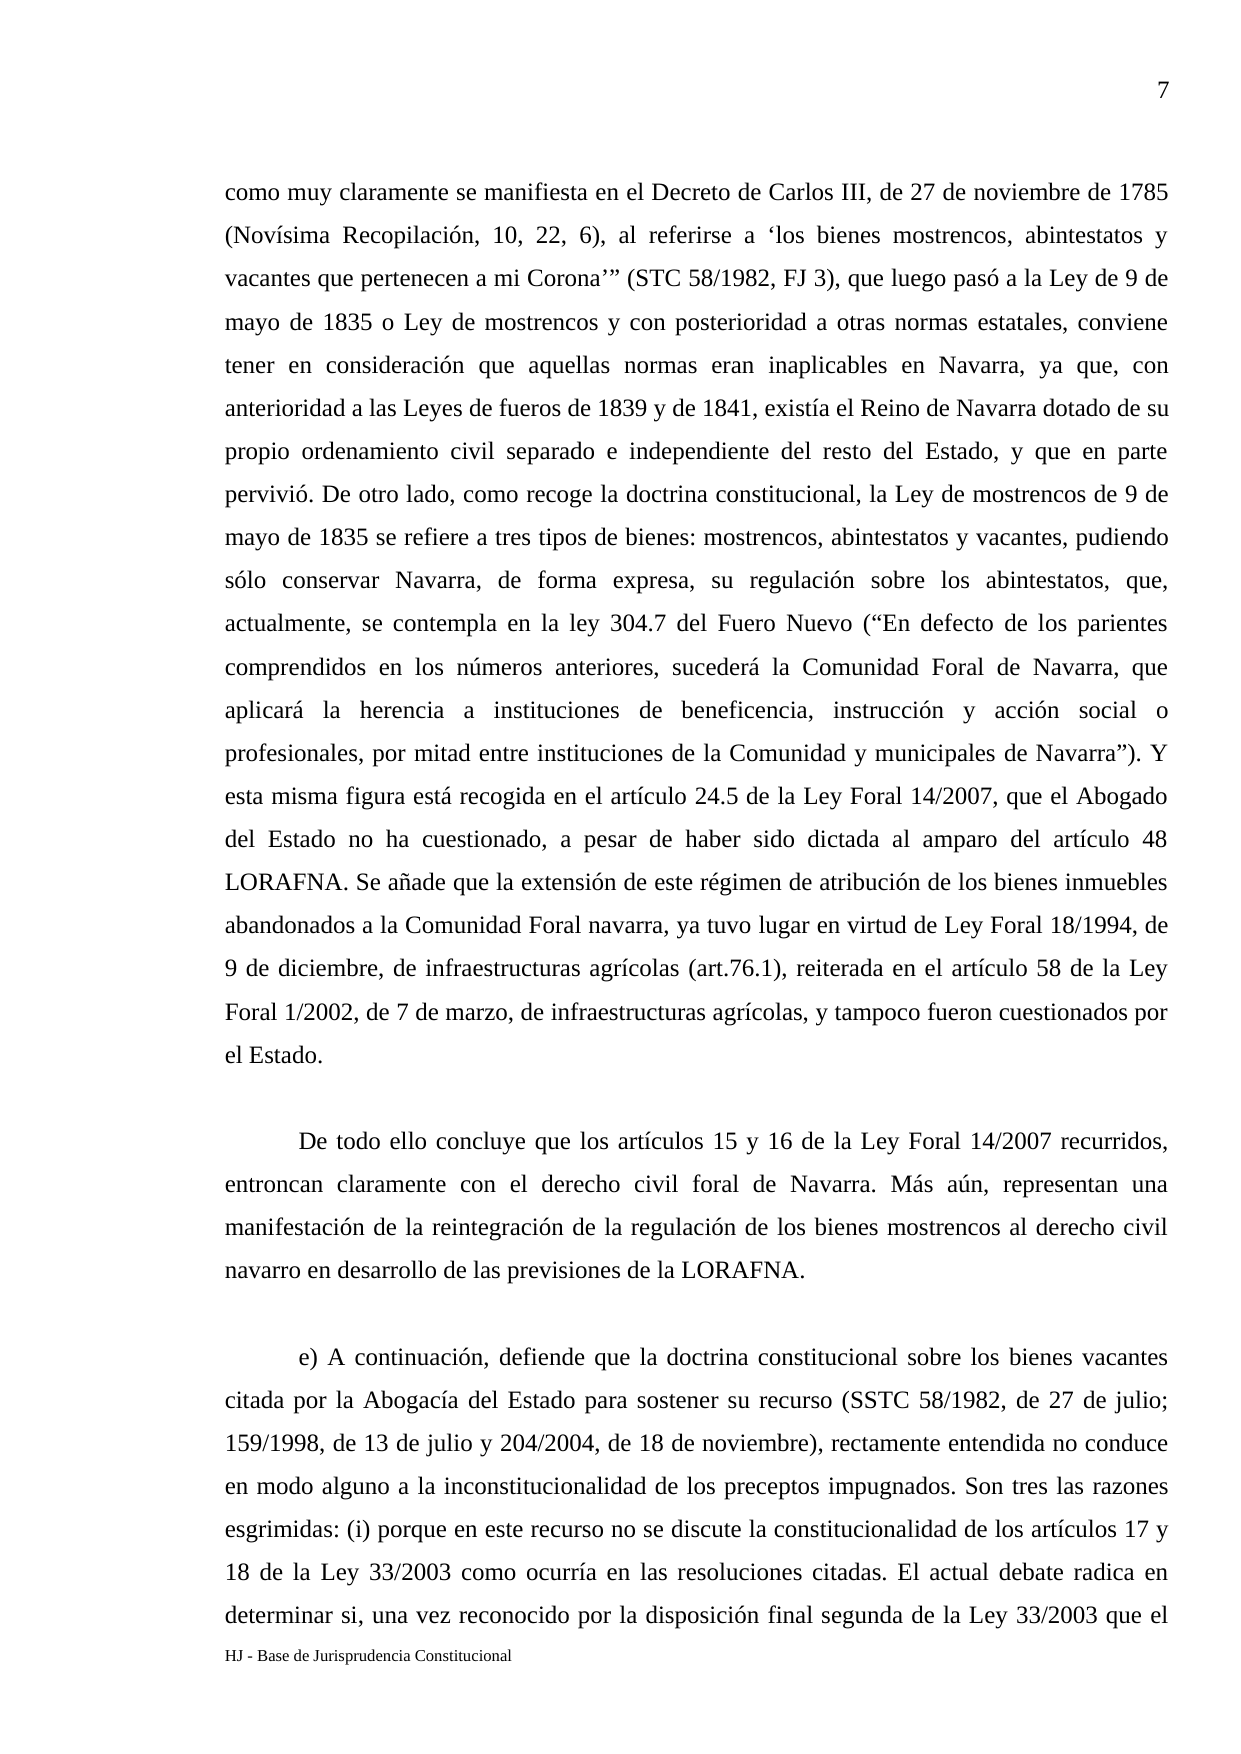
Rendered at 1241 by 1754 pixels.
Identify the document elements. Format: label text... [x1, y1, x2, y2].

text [224, 177, 1169, 1068]
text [224, 1342, 1169, 1629]
text De todo ello concluye que los artículos 15 y 16 de la Ley Foral 14/2007 recurridos, entroncan claramente con el derecho civil foral de Navarra. Más aún, representan una manifestación de la reintegración de la regulación de los bienes mostrencos al derecho civil navarro en desarrollo de las previsiones de la LORAFNA. [224, 1126, 1169, 1284]
